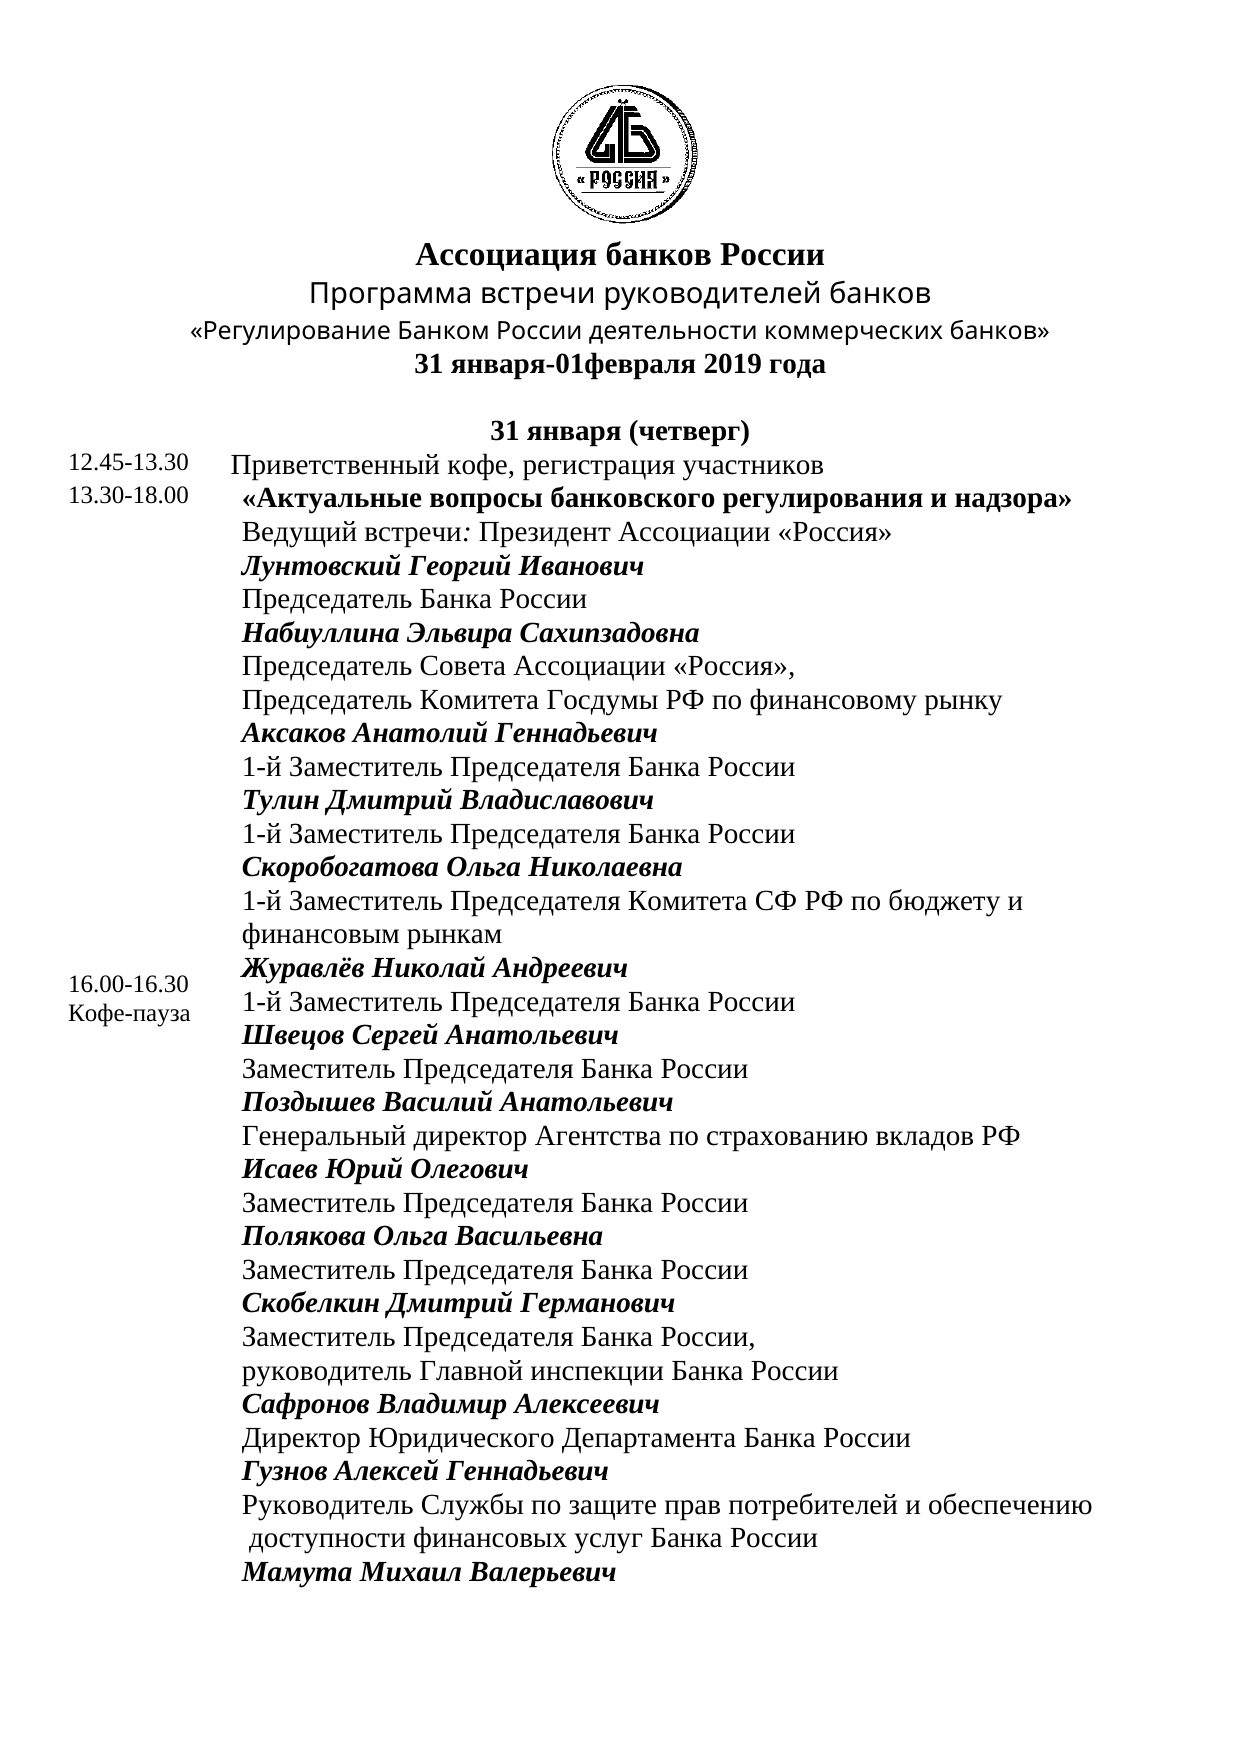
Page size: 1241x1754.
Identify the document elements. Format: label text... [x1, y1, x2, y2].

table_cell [57, 481, 219, 1688]
text Программа встречи руководителей банков [75, 273, 1165, 312]
text 31 января-01февраля 2019 года [75, 346, 1165, 380]
table_header Приветственный кофе, регистрация участников [219, 447, 1240, 481]
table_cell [219, 481, 1240, 1688]
title Ассоциация банков России [75, 234, 1165, 273]
text «Регулирование Банком России деятельности коммерческих банков» [75, 312, 1165, 346]
table_header 12.45-13.30 [57, 447, 219, 481]
text 31 января (четверг) [75, 413, 1165, 447]
